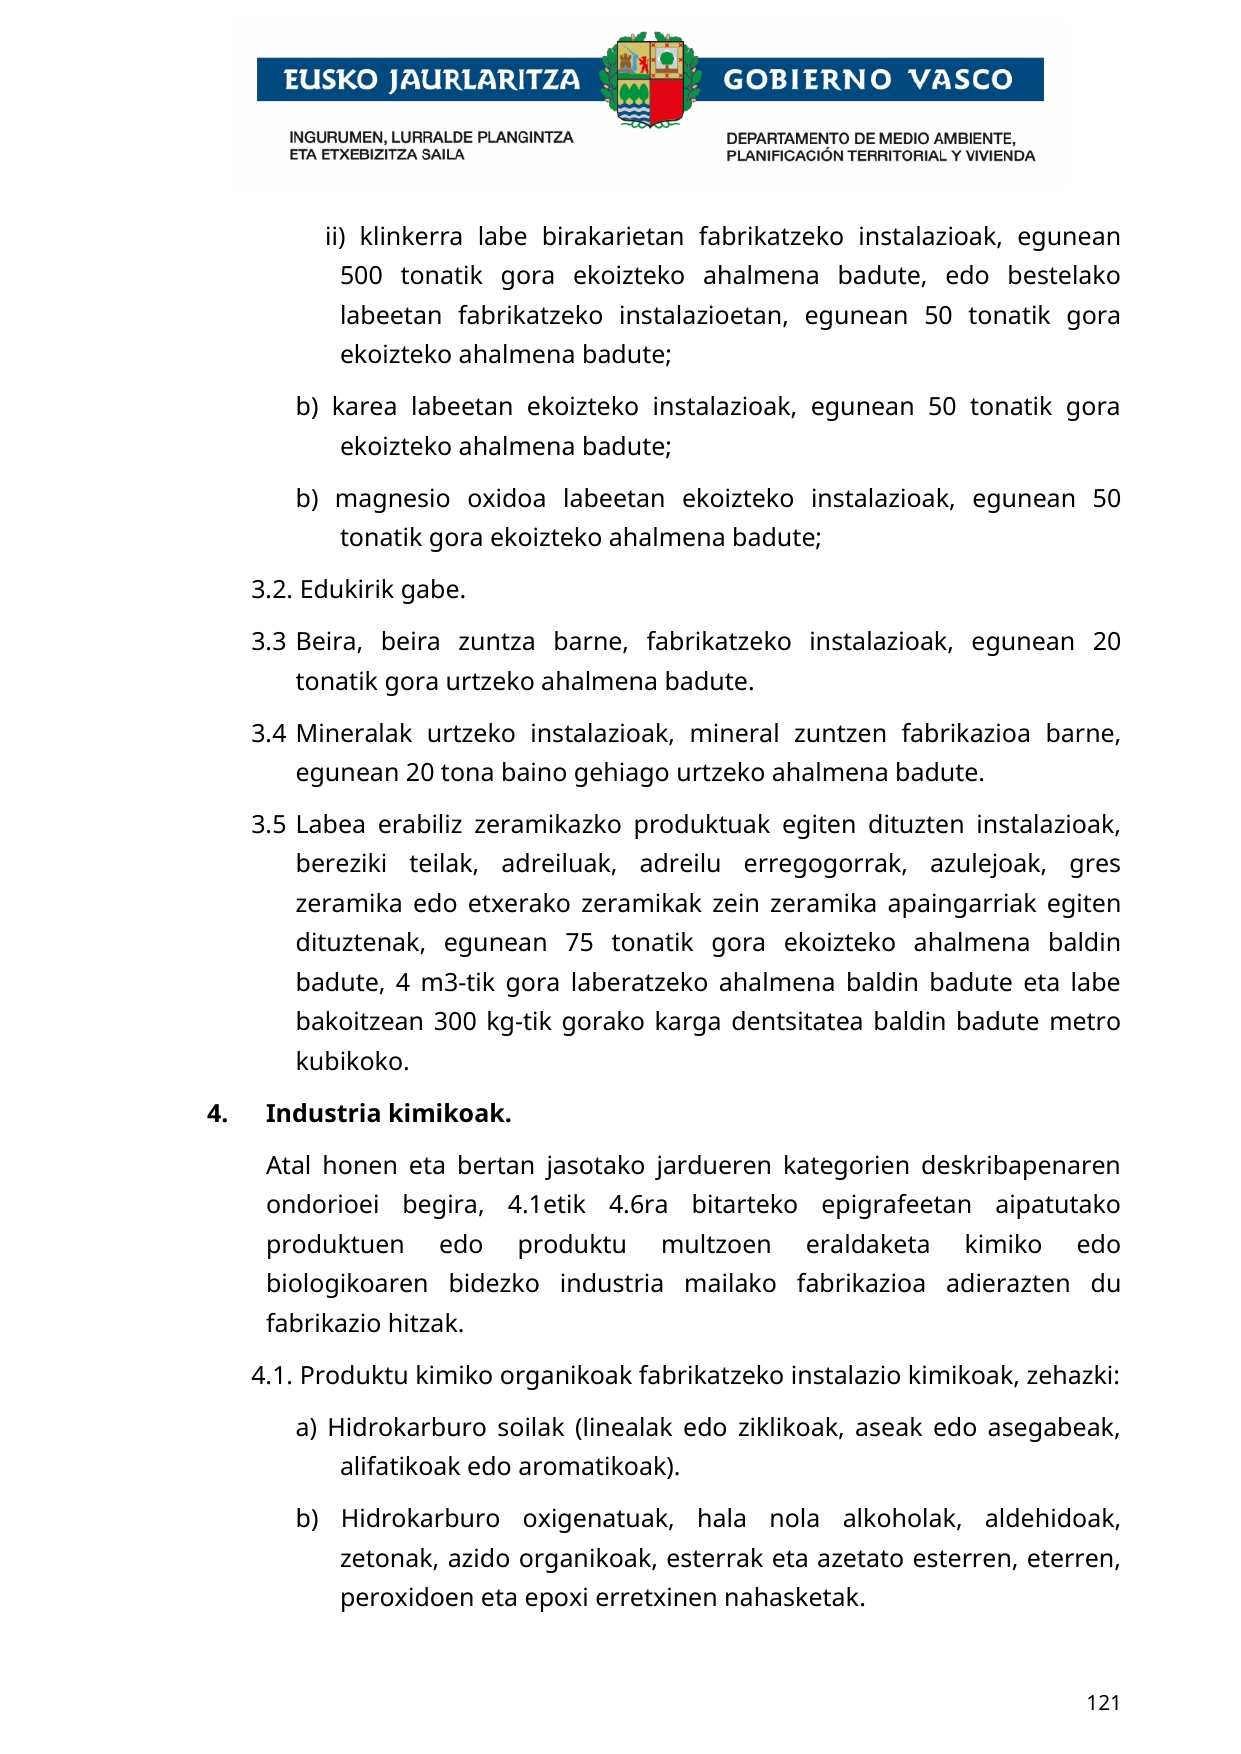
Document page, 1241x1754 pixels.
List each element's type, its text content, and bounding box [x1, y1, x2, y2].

list ii) klinkerra labe birakarietan fabrikatzeko instalazioak, egunean 500 tonatik gora ekoizteko ahalmena badute, edo bestelako labeetan fabrikatzeko instalazioetan, egunean 50 tonatik gora ekoizteko ahalmena badute; [325, 218, 1122, 371]
list Industria kimikoak. [207, 1096, 1122, 1129]
list b) magnesio oxidoa labeetan ekoizteko instalazioak, egunean 50 tonatik gora ekoizteko ahalmena badute; [295, 480, 1122, 554]
text b) Hidrokarburo oxigenatuak, hala nola alkoholak, aldehidoak, zetonak, azido organikoak, esterrak eta azetato esterren, eterren, peroxidoen eta epoxi erretxinen nahasketak. [295, 1501, 1122, 1614]
text 3.2. Edukirik gabe. [251, 572, 1122, 606]
picture [230, 20, 1069, 189]
text 3.5 Labea erabiliz zeramikazko produktuak egiten dituzten instalazioak, bereziki teilak, adreiluak, adreilu erregogorrak, azulejoak, gres zeramika edo etxerako zeramikak zein zeramika apaingarriak egiten dituztenak, egunean 75 tonatik gora ekoizteko ahalmena baldin badute, 4 m3-tik gora laberatzeko ahalmena baldin badute eta labe bakoitzean 300 kg-tik gorako karga dentsitatea baldin badute metro kubikoko. [251, 807, 1122, 1078]
text 4.1. Produktu kimiko organikoak fabrikatzeko instalazio kimikoak, zehazki: [251, 1357, 1122, 1391]
text 3.4 Mineralak urtzeko instalazioak, mineral zuntzen fabrikazioa barne, egunean 20 tona baino gehiago urtzeko ahalmena badute. [251, 715, 1122, 789]
text Atal honen eta bertan jasotako jardueren kategorien deskribapenaren ondorioei begira, 4.1etik 4.6ra bitarteko epigrafeetan aipatutako produktuen edo produktu multzoen eraldaketa kimiko edo biologikoaren bidezko industria mailako fabrikazioa adierazten du fabrikazio hitzak. [266, 1147, 1122, 1339]
text a) Hidrokarburo soilak (linealak edo ziklikoak, aseak edo asegabeak, alifatikoak edo aromatikoak). [295, 1409, 1122, 1483]
list b) karea labeetan ekoizteko instalazioak, egunean 50 tonatik gora ekoizteko ahalmena badute; [295, 389, 1122, 462]
text 3.3 Beira, beira zuntza barne, fabrikatzeko instalazioak, egunean 20 tonatik gora urtzeko ahalmena badute. [251, 624, 1122, 697]
